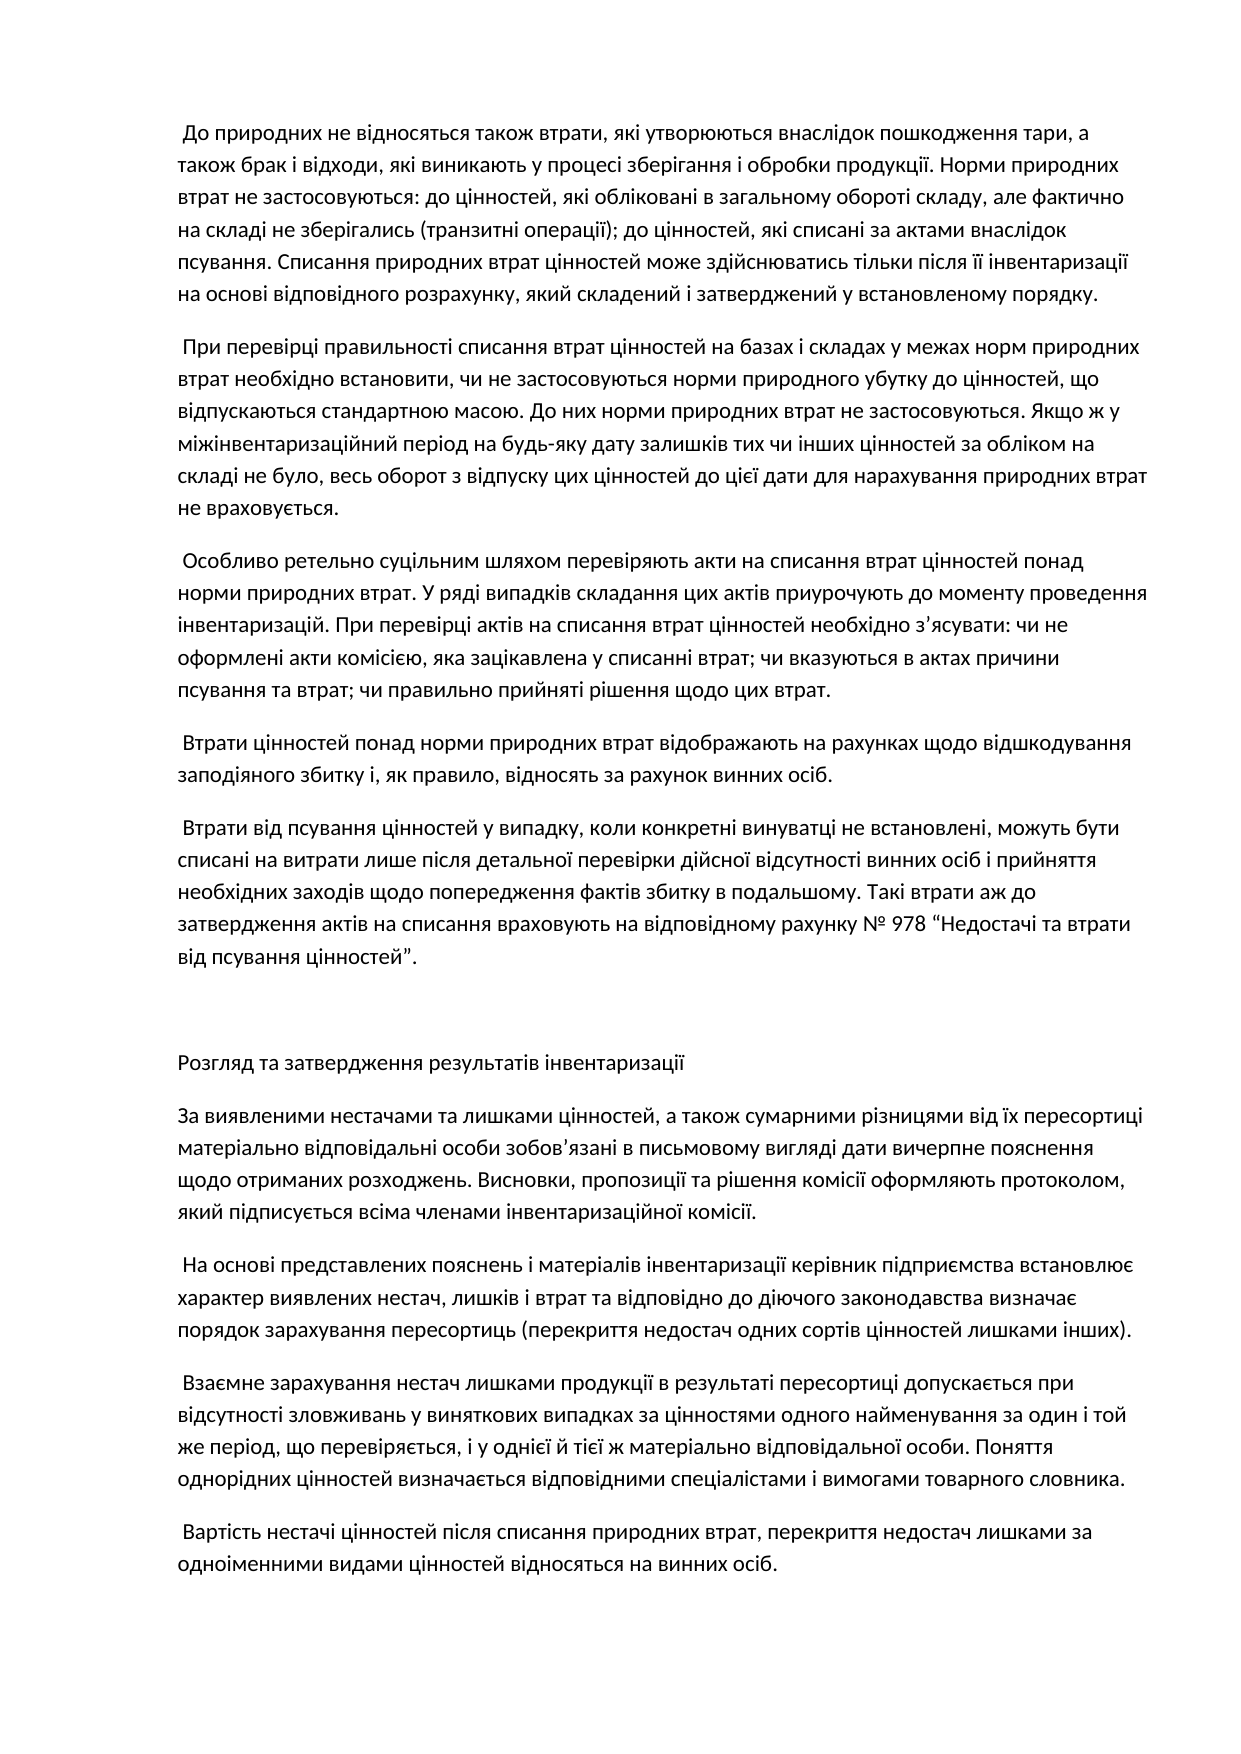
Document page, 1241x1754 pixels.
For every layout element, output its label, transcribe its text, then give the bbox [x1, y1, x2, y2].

text При перевірці правильності списання втрат цінностей на базах і складах у межах норм природних втрат необхідно встановити, чи не застосовуються норми природного убутку до цінностей, що відпускаються стандартною масою. До них норми природних втрат не застосовуються. Якщо ж у міжінвентаризаційний період на будь-яку дату залишків тих чи інших цінностей за обліком на складі не було, весь оборот з відпуску цих цінностей до цієї дати для нарахування природних втрат не враховується. [177, 332, 1152, 521]
text Розгляд та затвердження результатів інвентаризації [177, 1048, 1152, 1076]
text Втрати цінностей понад норми природних втрат відображають на рахунках щодо відшкодування заподіяного збитку і, як правило, відносять за рахунок винних осіб. [177, 728, 1152, 788]
text Особливо ретельно суцільним шляхом перевіряють акти на списання втрат цінностей понад норми природних втрат. У ряді випадків складання цих актів приурочують до моменту проведення інвентаризацій. При перевірці актів на списання втрат цінностей необхідно з’ясувати: чи не оформлені акти комісією, яка зацікавлена у списанні втрат; чи вказуються в актах причини псування та втрат; чи правильно прийняті рішення щодо цих втрат. [177, 546, 1152, 703]
text Вартість нестачі цінностей після списання природних втрат, перекриття недостач лишками за одноіменними видами цінностей відносяться на винних осіб. [177, 1517, 1152, 1578]
text На основі представлених пояснень і матеріалів інвентаризації керівник підприємства встановлює характер виявлених нестач, лишків і втрат та відповідно до діючого законодавства визначає порядок зарахування пересортиць (перекриття недостач одних сортів цінностей лишками інших). [177, 1250, 1152, 1343]
text Втрати від псування цінностей у випадку, коли конкретні винуватці не встановлені, можуть бути списані на витрати лише після детальної перевірки дійсної відсутності винних осіб і прийняття необхідних заходів щодо попередження фактів збитку в подальшому. Такі втрати аж до затвердження актів на списання враховують на відповідному рахунку № 978 “Недостачі та втрати від псування цінностей”. [177, 813, 1152, 970]
text Взаємне зарахування нестач лишками продукції в результаті пересортиці допускається при відсутності зловживань у виняткових випадках за цінностями одного найменування за один і той же період, що перевіряється, і у однієї й тієї ж матеріально відповідальної особи. Поняття однорідних цінностей визначається відповідними спеціалістами і вимогами товарного словника. [177, 1368, 1152, 1492]
text За виявленими нестачами та лишками цінностей, а також сумарними різницями від їх пересортиці матеріально відповідальні особи зобов’язані в письмовому вигляді дати вичерпне пояснення щодо отриманих розходжень. Висновки, пропозиції та рішення комісії оформляють протоколом, який підписується всіма членами інвентаризаційної комісії. [177, 1101, 1152, 1225]
text До природних не відносяться також втрати, які утворюються внаслідок пошкодження тари, а також брак і відходи, які виникають у процесі зберігання і обробки продукції. Норми природних втрат не застосовуються: до цінностей, які обліковані в загальному обороті складу, але фактично на складі не зберігались (транзитні операції); до цінностей, які списані за актами внаслідок псування. Списання природних втрат цінностей може здійснюватись тільки після її інвентаризації на основі відповідного розрахунку, який складений і затверджений у встановленому порядку. [177, 118, 1152, 307]
